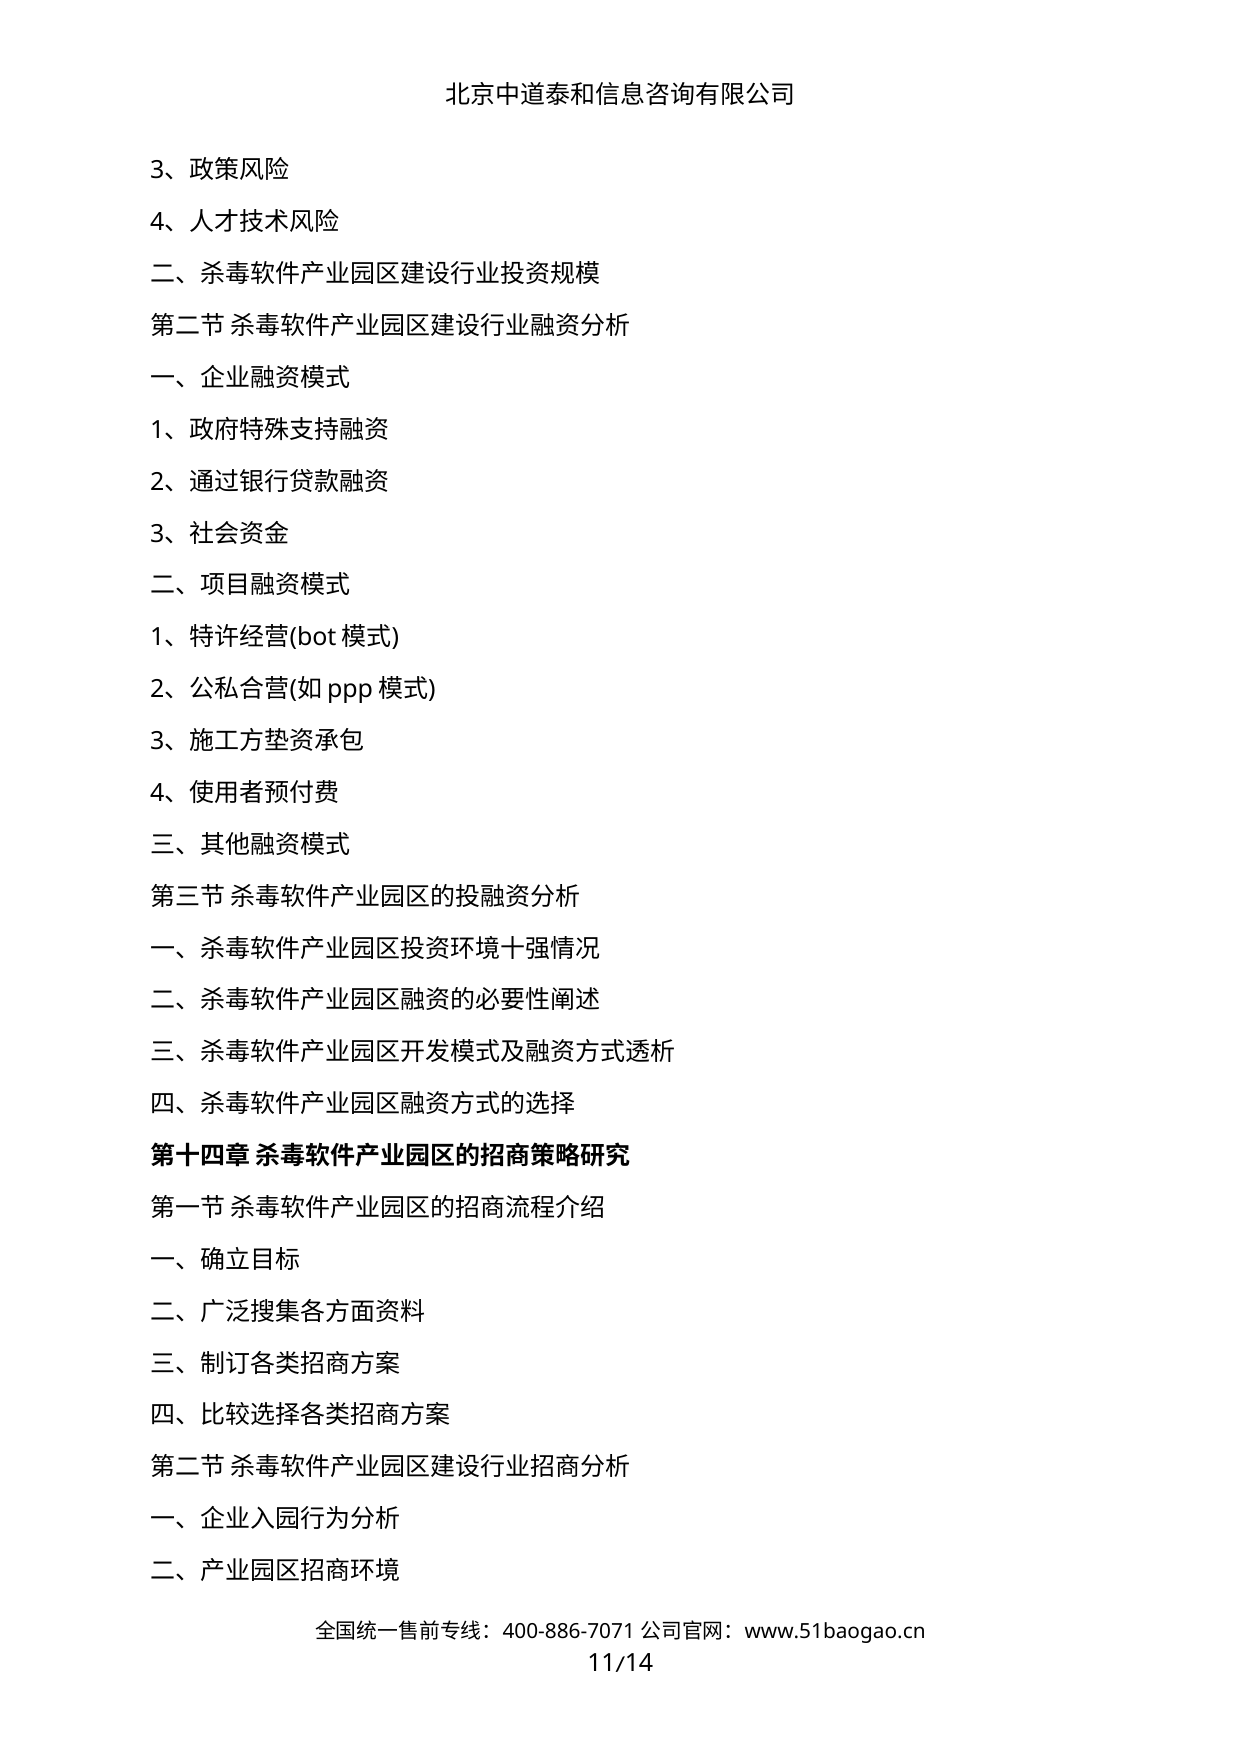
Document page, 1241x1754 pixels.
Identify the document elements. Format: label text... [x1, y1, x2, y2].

text 一、企业入园行为分析 [150, 1499, 1090, 1535]
text 二、杀毒软件产业园区建设行业投资规模 [150, 254, 1090, 290]
text 第二节 杀毒软件产业园区建设行业融资分析 [150, 306, 1090, 342]
text 三、杀毒软件产业园区开发模式及融资方式透析 [150, 1032, 1090, 1068]
text 三、制订各类招商方案 [150, 1343, 1090, 1379]
text 第二节 杀毒软件产业园区建设行业招商分析 [150, 1447, 1090, 1483]
text 二、杀毒软件产业园区融资的必要性阐述 [150, 980, 1090, 1016]
text 一、杀毒软件产业园区投资环境十强情况 [150, 928, 1090, 964]
text 1、特许经营(bot模式) [150, 617, 1090, 653]
text 二、项目融资模式 [150, 565, 1090, 601]
text 第一节 杀毒软件产业园区的招商流程介绍 [150, 1187, 1090, 1224]
text 四、比较选择各类招商方案 [150, 1395, 1090, 1431]
text 4、人才技术风险 [150, 202, 1090, 238]
text 1、政府特殊支持融资 [150, 409, 1090, 446]
text 一、企业融资模式 [150, 357, 1090, 394]
text 三、其他融资模式 [150, 824, 1090, 861]
text 二、广泛搜集各方面资料 [150, 1291, 1090, 1327]
text 四、杀毒软件产业园区融资方式的选择 [150, 1084, 1090, 1120]
text 4、使用者预付费 [150, 772, 1090, 809]
text 二、产业园区招商环境 [150, 1551, 1090, 1587]
text 3、社会资金 [150, 513, 1090, 549]
text 3、政策风险 [150, 150, 1090, 186]
text 一、确立目标 [150, 1239, 1090, 1276]
text 2、公私合营(如ppp模式) [150, 669, 1090, 705]
text 第三节 杀毒软件产业园区的投融资分析 [150, 876, 1090, 912]
text 3、施工方垫资承包 [150, 721, 1090, 757]
text 2、通过银行贷款融资 [150, 461, 1090, 497]
text 第十四章 杀毒软件产业园区的招商策略研究 [150, 1136, 1090, 1172]
